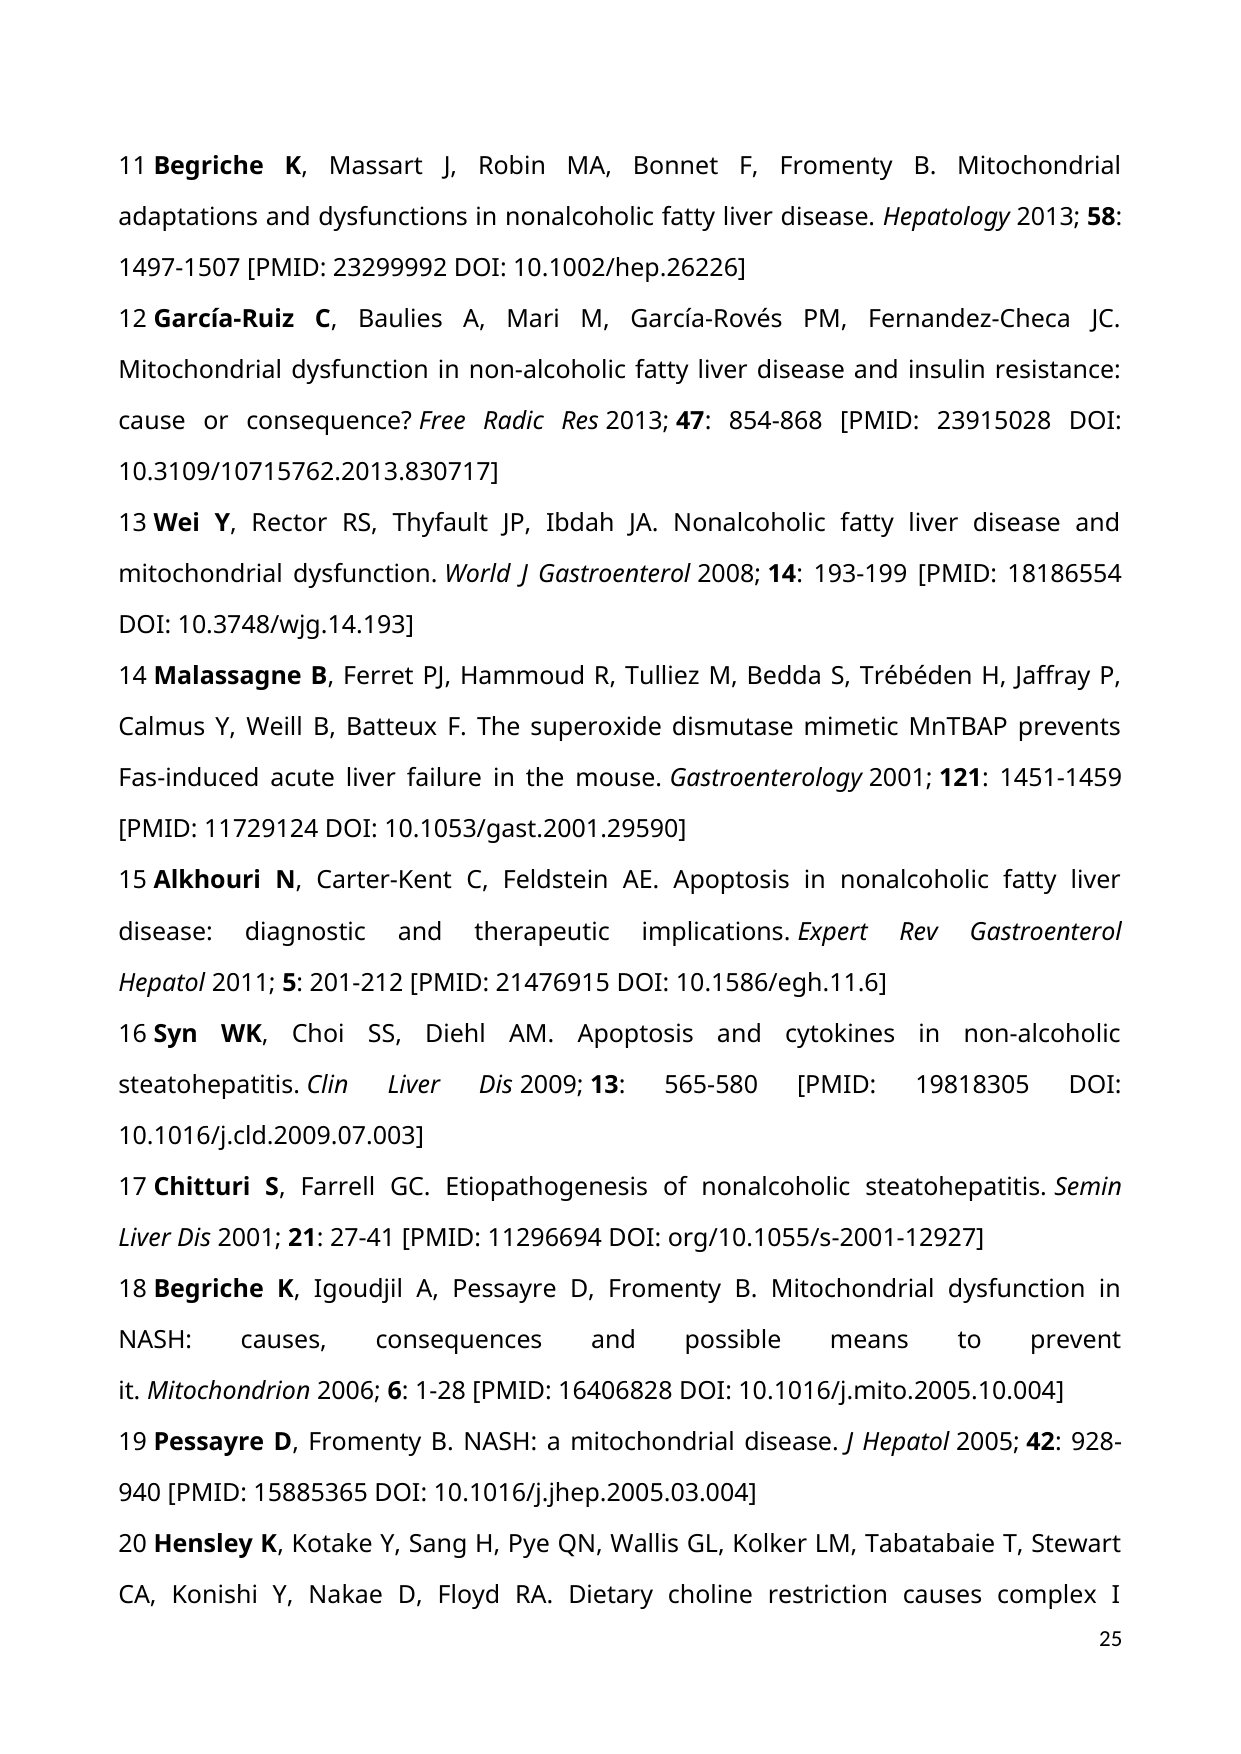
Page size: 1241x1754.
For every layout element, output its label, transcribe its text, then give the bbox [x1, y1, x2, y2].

text 18 Begriche K, Igoudjil A, Pessayre D, Fromenty B. Mitochondrial dysfunction in NASH: causes, consequences and possible means to prevent it. Mitochondrion 2006; 6: 1-28 [PMID: 16406828 DOI: 10.1016/j.mito.2005.10.004] [118, 1271, 1122, 1407]
text 13 Wei Y, Rector RS, Thyfault JP, Ibdah JA. Nonalcoholic fatty liver disease and mitochondrial dysfunction. World J Gastroenterol 2008; 14: 193-199 [PMID: 18186554 DOI: 10.3748/wjg.14.193] [118, 505, 1122, 641]
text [118, 1526, 1122, 1611]
text 15 Alkhouri N, Carter-Kent C, Feldstein AE. Apoptosis in nonalcoholic fatty liver disease: diagnostic and therapeutic implications. Expert Rev Gastroenterol Hepatol 2011; 5: 201-212 [PMID: 21476915 DOI: 10.1586/egh.11.6] [118, 862, 1122, 998]
text 17 Chitturi S, Farrell GC. Etiopathogenesis of nonalcoholic steatohepatitis. Semin Liver Dis 2001; 21: 27-41 [PMID: 11296694 DOI: org/10.1055/s-2001-12927] [118, 1168, 1122, 1253]
text 12 García-Ruiz C, Baulies A, Mari M, García-Rovés PM, Fernandez-Checa JC. Mitochondrial dysfunction in non-alcoholic fatty liver disease and insulin resistance: cause or consequence? Free Radic Res 2013; 47: 854-868 [PMID: 23915028 DOI: 10.3109/10715762.2013.830717] [118, 301, 1122, 488]
text 11 Begriche K, Massart J, Robin MA, Bonnet F, Fromenty B. Mitochondrial adaptations and dysfunctions in nonalcoholic fatty liver disease. Hepatology 2013; 58: 1497-1507 [PMID: 23299992 DOI: 10.1002/hep.26226] [118, 148, 1122, 284]
text 14 Malassagne B, Ferret PJ, Hammoud R, Tulliez M, Bedda S, Trébéden H, Jaffray P, Calmus Y, Weill B, Batteux F. The superoxide dismutase mimetic MnTBAP prevents Fas-induced acute liver failure in the mouse. Gastroenterology 2001; 121: 1451-1459 [PMID: 11729124 DOI: 10.1053/gast.2001.29590] [118, 658, 1122, 845]
text 19 Pessayre D, Fromenty B. NASH: a mitochondrial disease. J Hepatol 2005; 42: 928-940 [PMID: 15885365 DOI: 10.1016/j.jhep.2005.03.004] [118, 1424, 1122, 1509]
text 16 Syn WK, Choi SS, Diehl AM. Apoptosis and cytokines in non-alcoholic steatohepatitis. Clin Liver Dis 2009; 13: 565-580 [PMID: 19818305 DOI: 10.1016/j.cld.2009.07.003] [118, 1015, 1122, 1151]
